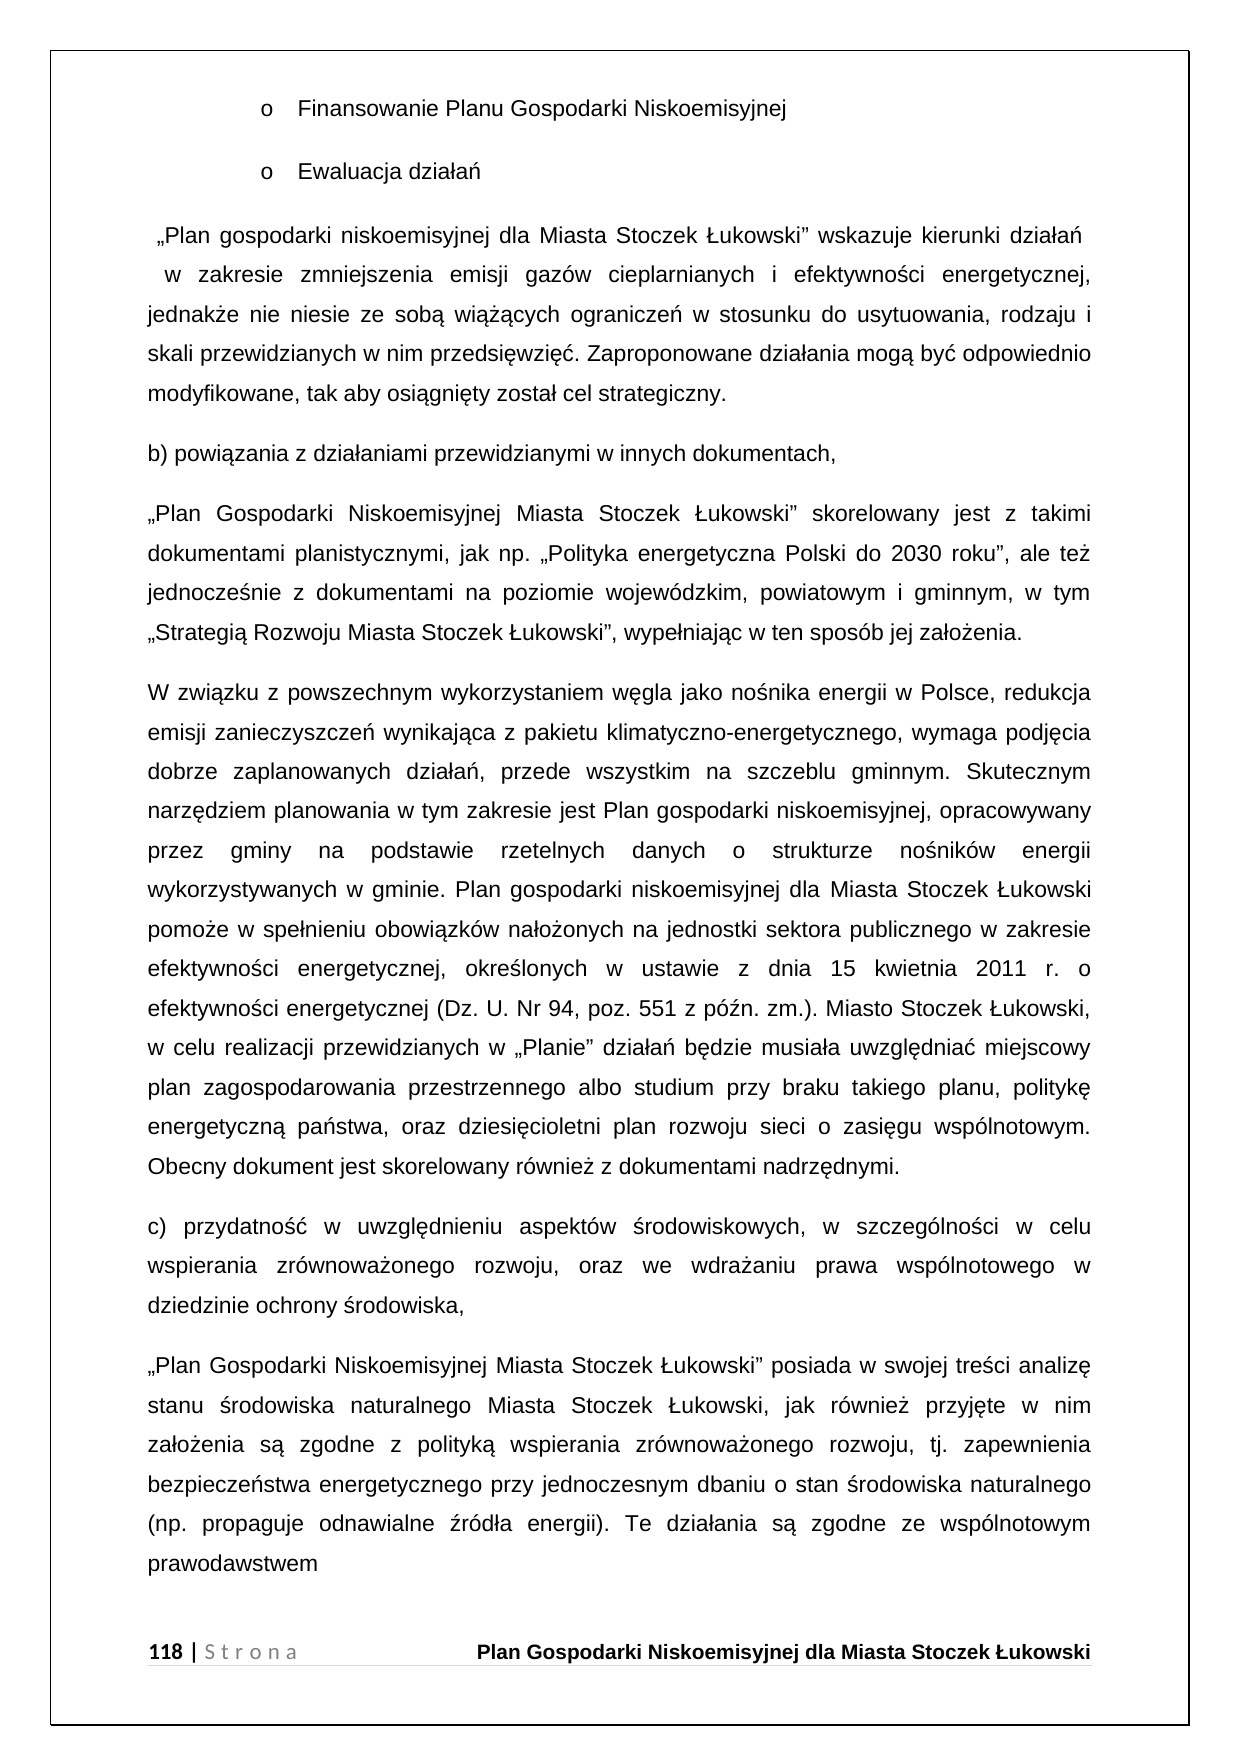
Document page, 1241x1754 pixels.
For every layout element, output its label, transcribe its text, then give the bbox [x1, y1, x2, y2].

text c) przydatność w uwzględnieniu aspektów środowiskowych, w szczególności w celu wspierania zrównoważonego rozwoju, oraz we wdrażaniu prawa wspólnotowego w dziedzinie ochrony środowiska, [147, 1213, 1092, 1318]
list Ewaluacja działań [260, 158, 1092, 187]
list Finansowanie Planu Gospodarki Niskoemisyjnej [260, 95, 1092, 123]
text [147, 1352, 1092, 1576]
text „Plan gospodarki niskoemisyjnej dla Miasta Stoczek Łukowski” wskazuje kierunki działań w zakresie zmniejszenia emisji gazów cieplarnianych i efektywności energetycznej, jednakże nie niesie ze sobą wiążących ograniczeń w stosunku do usytuowania, rodzaju i skali przewidzianych w nim przedsięwzięć. Zaproponowane działania mogą być odpowiednio modyfikowane, tak aby osiągnięty został cel strategiczny. [147, 222, 1092, 406]
text W związku z powszechnym wykorzystaniem węgla jako nośnika energii w Polsce, redukcja emisji zanieczyszczeń wynikająca z pakietu klimatyczno-energetycznego, wymaga podjęcia dobrze zaplanowanych działań, przede wszystkim na szczeblu gminnym. Skutecznym narzędziem planowania w tym zakresie jest Plan gospodarki niskoemisyjnej, opracowywany przez gminy na podstawie rzetelnych danych o strukturze nośników energii wykorzystywanych w gminie. Plan gospodarki niskoemisyjnej dla Miasta Stoczek Łukowski pomoże w spełnieniu obowiązków nałożonych na jednostki sektora publicznego w zakresie efektywności energetycznej, określonych w ustawie z dnia 15 kwietnia 2011 r. o efektywności energetycznej (Dz. U. Nr 94, poz. 551 z późn. zm.). Miasto Stoczek Łukowski, w celu realizacji przewidzianych w „Planie” działań będzie musiała uwzględniać miejscowy plan zagospodarowania przestrzennego albo studium przy braku takiego planu, politykę energetyczną państwa, oraz dziesięcioletni plan rozwoju sieci o zasięgu wspólnotowym. Obecny dokument jest skorelowany również z dokumentami nadrzędnymi. [147, 679, 1092, 1179]
text b) powiązania z działaniami przewidzianymi w innych dokumentach, [147, 440, 1092, 466]
text „Plan Gospodarki Niskoemisyjnej Miasta Stoczek Łukowski” skorelowany jest z takimi dokumentami planistycznymi, jak np. „Polityka energetyczna Polski do 2030 roku”, ale też jednocześnie z dokumentami na poziomie wojewódzkim, powiatowym i gminnym, w tym „Strategią Rozwoju Miasta Stoczek Łukowski”, wypełniając w ten sposób jej założenia. [147, 500, 1092, 645]
